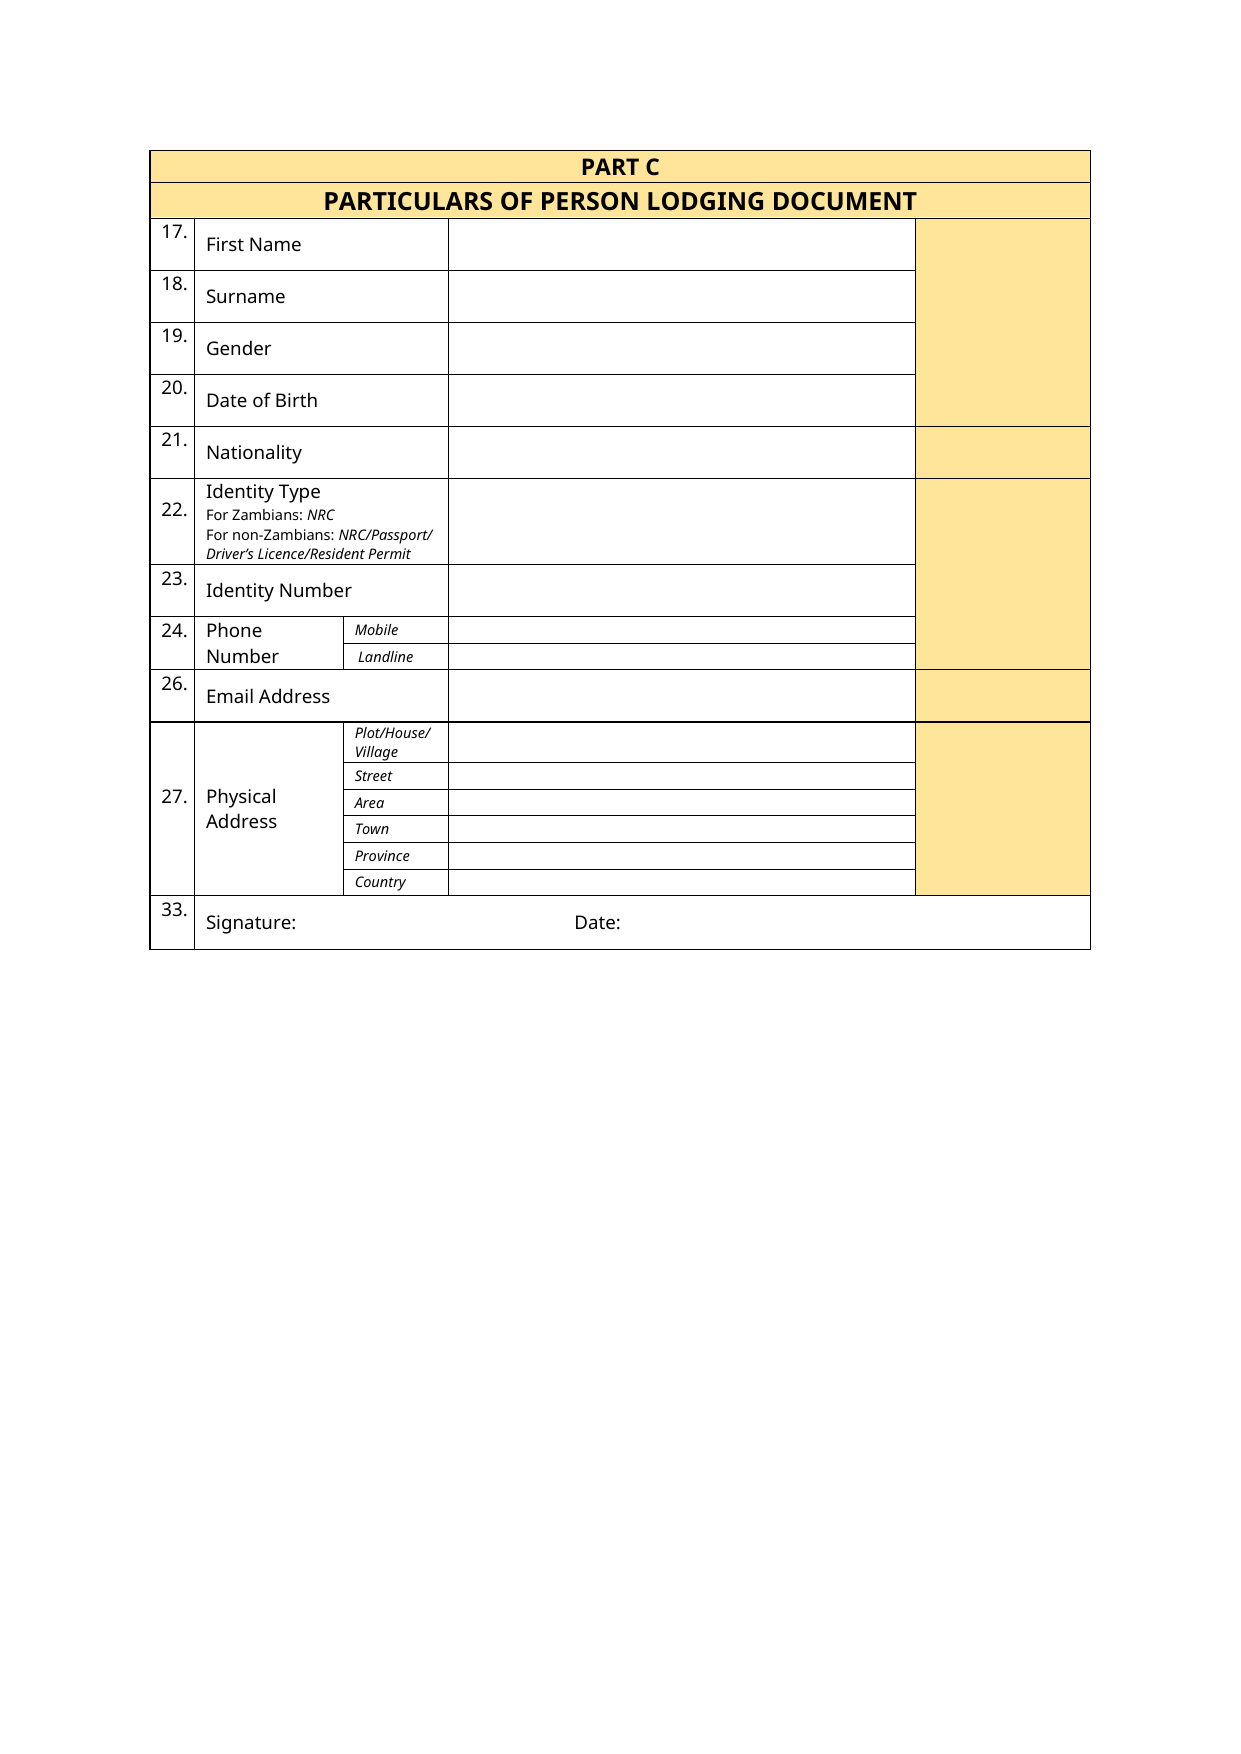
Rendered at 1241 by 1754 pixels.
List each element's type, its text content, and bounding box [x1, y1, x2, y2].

table_cell [151, 479, 194, 564]
table_cell Date of Birth [195, 375, 448, 426]
table_cell [151, 375, 194, 426]
table_cell Province [344, 843, 448, 868]
table_cell Town [344, 816, 448, 842]
table_cell Phone Number [195, 617, 343, 669]
table_cell Country [344, 870, 448, 895]
table_cell [449, 323, 915, 374]
table_cell [916, 427, 1090, 478]
table_cell [916, 219, 1090, 426]
table_cell Identity Type For Zambians: NRC For non-Zambians: NRC/Passport/ Driver’s Licence/Resident Permit [195, 479, 448, 564]
table_cell [449, 617, 915, 643]
table_cell [449, 790, 915, 815]
table_cell [151, 219, 194, 269]
table_cell Nationality [195, 427, 448, 478]
table_cell [449, 271, 915, 322]
table_cell [151, 617, 194, 669]
table_cell [151, 271, 194, 322]
table_cell [916, 479, 1090, 669]
table_cell [449, 670, 915, 721]
table_cell [449, 375, 915, 426]
table_cell Landline [344, 644, 448, 669]
table_cell PART C [151, 151, 1090, 182]
table_cell [449, 870, 915, 895]
table_cell [151, 723, 194, 895]
table_cell [449, 565, 915, 616]
table_cell PARTICULARS OF PERSON LODGING DOCUMENT [151, 183, 1090, 217]
table_cell Signature: Date: [195, 896, 1090, 949]
table_cell Physical Address [195, 723, 343, 895]
table_cell [151, 670, 194, 721]
table_cell Identity Number [195, 565, 448, 616]
table_cell [916, 723, 1090, 895]
table_cell [449, 763, 915, 789]
table_cell Street [344, 763, 448, 789]
table_cell Email Address [195, 670, 448, 721]
table_cell [151, 896, 194, 949]
table_cell Mobile [344, 617, 448, 643]
table_cell [916, 670, 1090, 721]
table_cell [449, 644, 915, 669]
table_cell Surname [195, 271, 448, 322]
table_cell [449, 723, 915, 762]
table_cell [449, 843, 915, 868]
table_cell Plot/House/ Village [344, 723, 448, 762]
table_cell [449, 219, 915, 269]
table_cell [449, 427, 915, 478]
table_cell [449, 479, 915, 564]
table_cell Gender [195, 323, 448, 374]
table_cell [449, 816, 915, 842]
table_cell [151, 565, 194, 616]
table_cell [151, 323, 194, 374]
table_cell First Name [195, 219, 448, 269]
table_cell [151, 427, 194, 478]
table_cell Area [344, 790, 448, 815]
